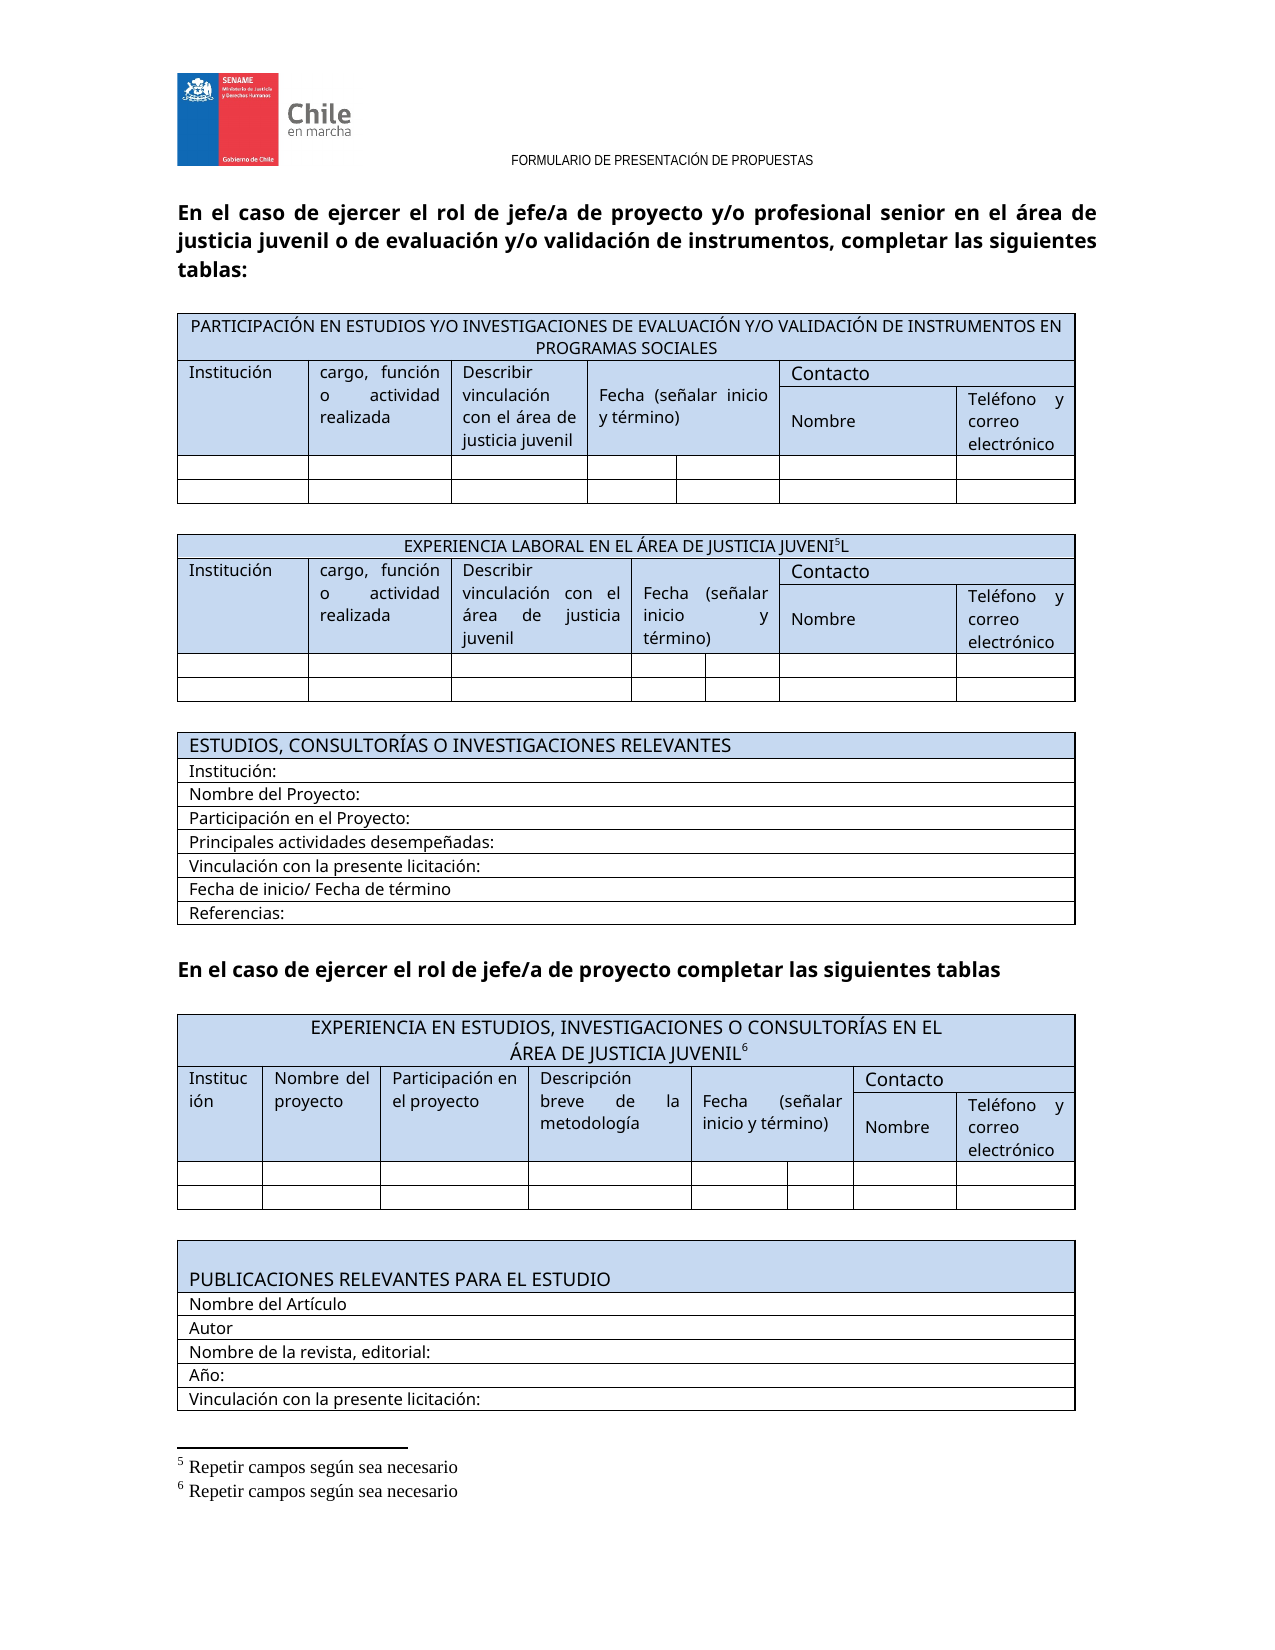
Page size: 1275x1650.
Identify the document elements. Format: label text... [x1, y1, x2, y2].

table_cell Teléfono y correo electrónico [957, 1093, 1074, 1161]
table_cell Contacto [780, 559, 1074, 584]
text En el caso de ejercer el rol de jefe/a de proyecto y/o profesional senior en el área de justicia juvenil o de evaluación y/o validación de instrumentos, completar las siguientes tablas: [177, 198, 1098, 283]
table_cell [178, 654, 308, 677]
table_cell [780, 456, 956, 479]
table_cell [178, 678, 308, 701]
table_cell [178, 1186, 262, 1209]
table_header ESTUDIOS, CONSULTORÍAS O INVESTIGACIONES RELEVANTES [178, 733, 1074, 758]
table_cell [677, 480, 779, 503]
table_cell Teléfono y correo electrónico [957, 387, 1074, 455]
table_cell [957, 480, 1074, 503]
table_header EXPERIENCIA EN ESTUDIOS, INVESTIGACIONES O CONSULTORÍAS EN EL ÁREA DE JUSTICIA JUVENIL [178, 1015, 1074, 1066]
table_cell [529, 1186, 691, 1209]
table_cell [677, 456, 779, 479]
table_cell Institución: [178, 759, 1074, 782]
table_cell Nombre del Proyecto: [178, 783, 1074, 806]
table_cell Vinculación con la presente licitación: [178, 854, 1074, 877]
table_cell [957, 1162, 1074, 1185]
table_cell [957, 456, 1074, 479]
table_cell Institución [178, 1067, 262, 1161]
table_cell [178, 1162, 262, 1185]
table_cell [452, 480, 587, 503]
table_header PUBLICACIONES RELEVANTES PARA EL ESTUDIO [178, 1241, 1074, 1292]
table_cell Referencias: [178, 902, 1074, 924]
table_cell [309, 480, 451, 503]
table_cell [632, 678, 705, 701]
table_cell Contacto [854, 1067, 1074, 1092]
table_cell [309, 654, 451, 677]
table_cell Vinculación con la presente licitación: [178, 1388, 1074, 1410]
text En el caso de ejercer el rol de jefe/a de proyecto completar las siguientes tablas [177, 955, 1098, 984]
table_cell [706, 678, 779, 701]
table_cell Año: [178, 1364, 1074, 1387]
table_cell [452, 678, 631, 701]
table_cell [632, 654, 705, 677]
table_cell [529, 1162, 691, 1185]
table_header PARTICIPACIÓN EN ESTUDIOS Y/O INVESTIGACIONES DE EVALUACIÓN Y/O VALIDACIÓN DE INSTRUMENTOS EN PROGRAMAS SOCIALES [178, 314, 1074, 360]
table_cell Teléfono y correo electrónico [957, 585, 1074, 653]
table_cell Fecha (señalar inicio y término) [588, 361, 779, 455]
table_cell Nombre [854, 1093, 956, 1161]
table_cell [588, 480, 676, 503]
table_cell Participación en el proyecto [381, 1067, 528, 1161]
table_cell [854, 1162, 956, 1185]
table_cell Describir vinculación con el área de justicia juvenil [452, 559, 631, 653]
table_cell Institución [178, 559, 308, 653]
table_cell [381, 1162, 528, 1185]
table_cell Describir vinculación con el área de justicia juvenil [452, 361, 587, 455]
table_cell Descripción breve de la metodología [529, 1067, 691, 1161]
table_cell [588, 456, 676, 479]
table_cell [788, 1186, 853, 1209]
table_cell [788, 1162, 853, 1185]
table_cell [692, 1186, 787, 1209]
table_cell cargo, función o actividad realizada [309, 361, 451, 455]
table_cell Fecha (señalar inicio y término) [692, 1067, 853, 1161]
table_header EXPERIENCIA LABORAL EN EL ÁREA DE JUSTICIA JUVENIL [178, 535, 1074, 557]
table_cell [854, 1186, 956, 1209]
table_cell Contacto [780, 361, 1074, 386]
table_cell Principales actividades desempeñadas: [178, 830, 1074, 853]
table_cell [263, 1162, 380, 1185]
table_cell cargo, función o actividad realizada [309, 559, 451, 653]
table_cell [178, 456, 308, 479]
table_cell [178, 480, 308, 503]
table_cell [692, 1162, 787, 1185]
table_cell [452, 456, 587, 479]
table_cell [780, 654, 956, 677]
table_cell Participación en el Proyecto: [178, 807, 1074, 829]
table_cell Nombre [780, 387, 956, 455]
table_cell [452, 654, 631, 677]
table_cell [309, 456, 451, 479]
table_cell [309, 678, 451, 701]
table_cell [957, 1186, 1074, 1209]
table_cell [263, 1186, 380, 1209]
table_cell Autor [178, 1316, 1074, 1339]
table_cell Nombre [780, 585, 956, 653]
table_cell Nombre de la revista, editorial: [178, 1340, 1074, 1363]
table_cell [780, 480, 956, 503]
table_cell Fecha de inicio/ Fecha de término [178, 878, 1074, 901]
table_cell Nombre del Artículo [178, 1293, 1074, 1315]
picture [177, 73, 364, 166]
table_cell Institución [178, 361, 308, 455]
table_cell Fecha (señalar inicio y término) [632, 559, 779, 653]
table_cell [706, 654, 779, 677]
table_cell [957, 678, 1074, 701]
table_cell [381, 1186, 528, 1209]
table_cell [957, 654, 1074, 677]
table_cell [780, 678, 956, 701]
table_cell Nombre del proyecto [263, 1067, 380, 1161]
